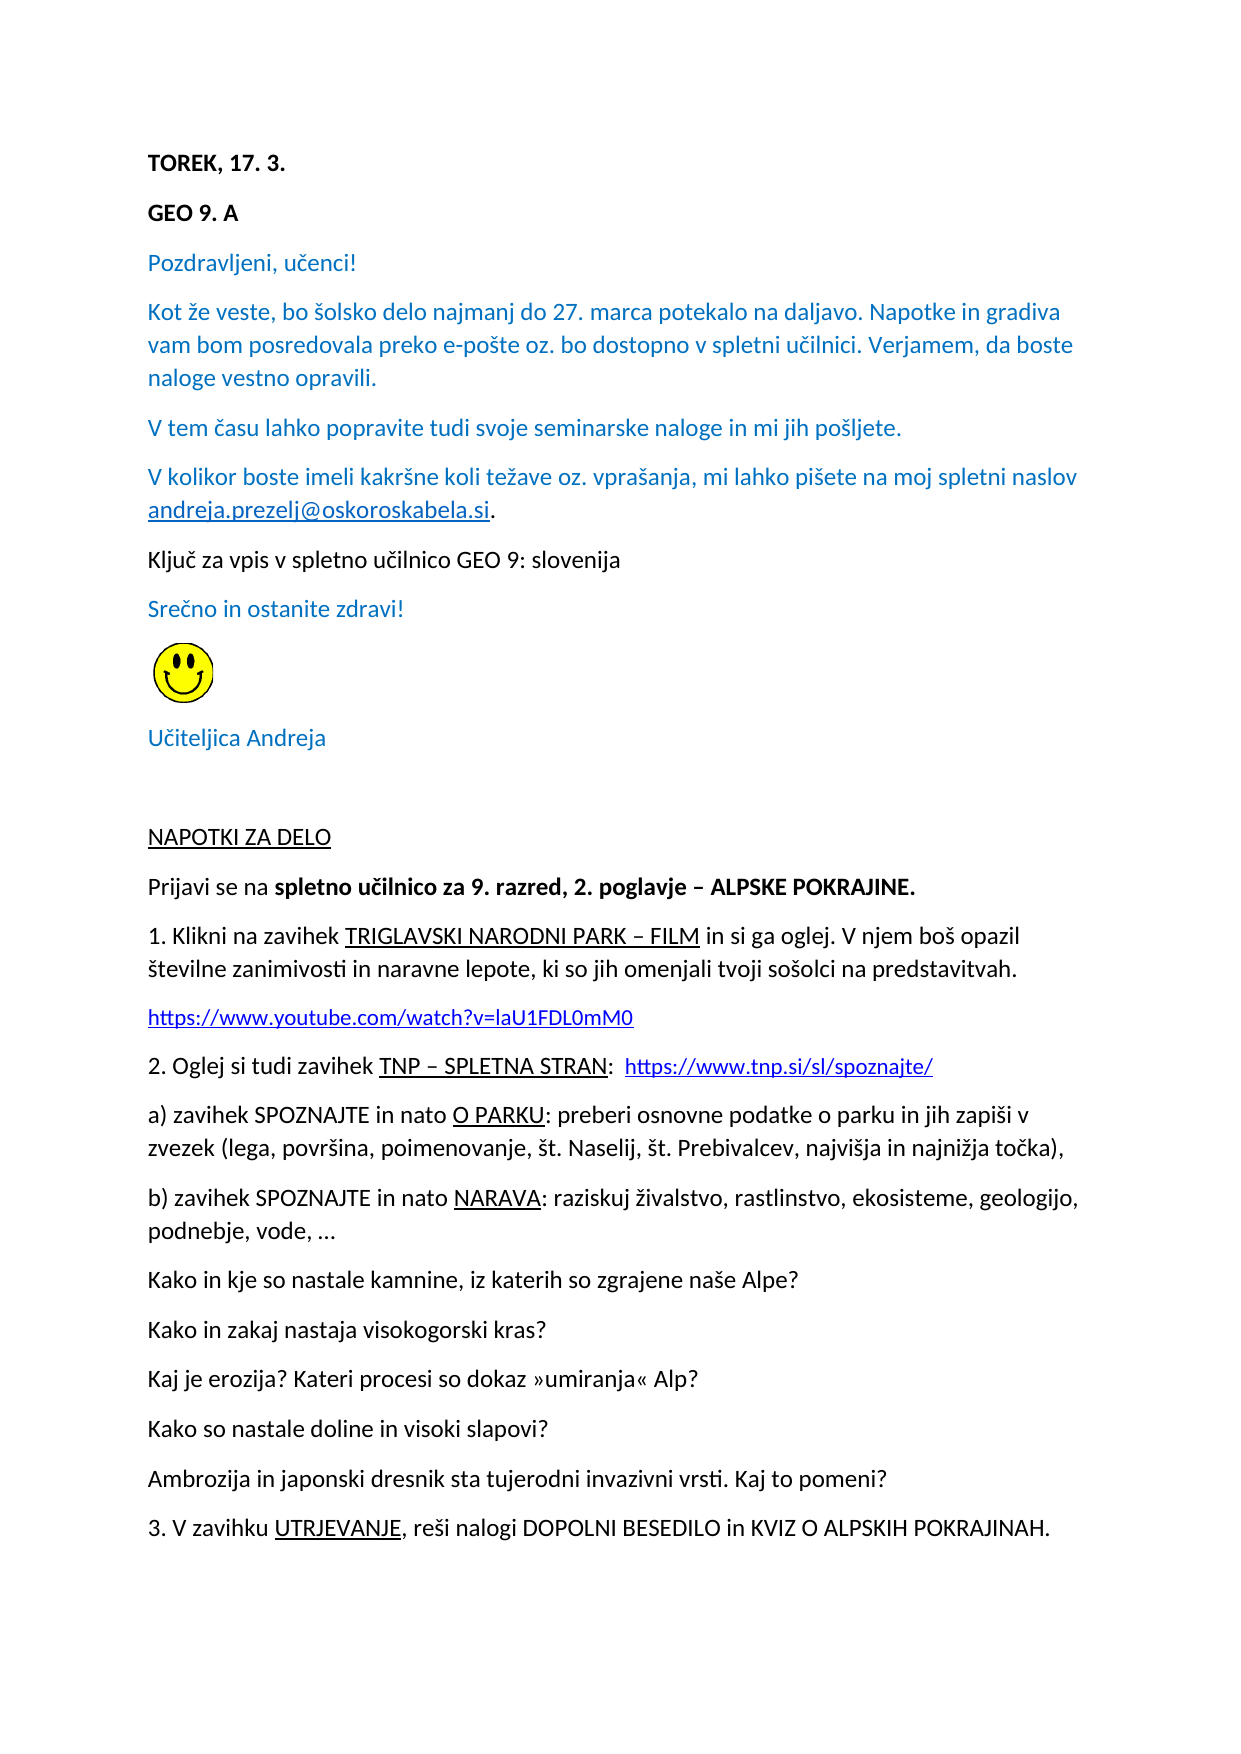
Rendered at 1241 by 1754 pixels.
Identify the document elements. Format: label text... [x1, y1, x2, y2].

text Ključ za vpis v spletno učilnico GEO 9: slovenija [148, 544, 1093, 574]
text Kaj je erozija? Kateri procesi so dokaz »umiranja« Alp? [148, 1363, 1093, 1394]
text 3. V zavihku UTRJEVANJE, reši nalogi DOPOLNI BESEDILO in KVIZ O ALPSKIH POKRAJINAH. [148, 1512, 1093, 1543]
text Prijavi se na spletno učilnico za 9. razred, 2. poglavje – ALPSKE POKRAJINE. [148, 871, 1093, 901]
text Učiteljica Andreja [148, 722, 1093, 753]
text TOREK, 17. 3. [148, 148, 1093, 178]
text a) zavihek SPOZNAJTE in nato O PARKU: preberi osnovne podatke o parku in jih zapiši v zvezek (lega, površina, poimenovanje, št. Naselij, št. Prebivalcev, najvišja in najnižja točka), [148, 1099, 1093, 1163]
text Srečno in ostanite zdravi! [148, 593, 1093, 624]
text https://www.youtube.com/watch?v=laU1FDL0mM0 [148, 1003, 1093, 1031]
text b) zavihek SPOZNAJTE in nato NARAVA: raziskuj živalstvo, rastlinstvo, ekosisteme, geologijo, podnebje, vode, … [148, 1182, 1093, 1245]
text Kako so nastale doline in visoki slapovi? [148, 1413, 1093, 1444]
picture [153, 643, 214, 703]
text V tem času lahko popravite tudi svoje seminarske naloge in mi jih pošljete. [148, 412, 1093, 442]
text Pozdravljeni, učenci! [148, 247, 1093, 277]
text Kot že veste, bo šolsko delo najmanj do 27. marca potekalo na daljavo. Napotke in gradiva vam bom posredovala preko e-pošte oz. bo dostopno v spletni učilnici. Verjamem, da boste naloge vestno opravili. [148, 296, 1093, 393]
text NAPOTKI ZA DELO [148, 821, 1093, 852]
text Kako in kje so nastale kamnine, iz katerih so zgrajene naše Alpe? [148, 1264, 1093, 1295]
text GEO 9. A [148, 197, 1093, 228]
text Kako in zakaj nastaja visokogorski kras? [148, 1314, 1093, 1344]
text V kolikor boste imeli kakršne koli težave oz. vprašanja, mi lahko pišete na moj spletni naslov andreja.prezelj@oskoroskabela.si. [148, 461, 1093, 525]
text 2. Oglej si tudi zavihek TNP – SPLETNA STRAN: https://www.tnp.si/sl/spoznajte/ [148, 1050, 1093, 1080]
text Ambrozija in japonski dresnik sta tujerodni invazivni vrsti. Kaj to pomeni? [148, 1463, 1093, 1493]
text 1. Klikni na zavihek TRIGLAVSKI NARODNI PARK – FILM in si ga oglej. V njem boš opazil številne zanimivosti in naravne lepote, ki so jih omenjali tvoji sošolci na predstavitvah. [148, 920, 1093, 984]
